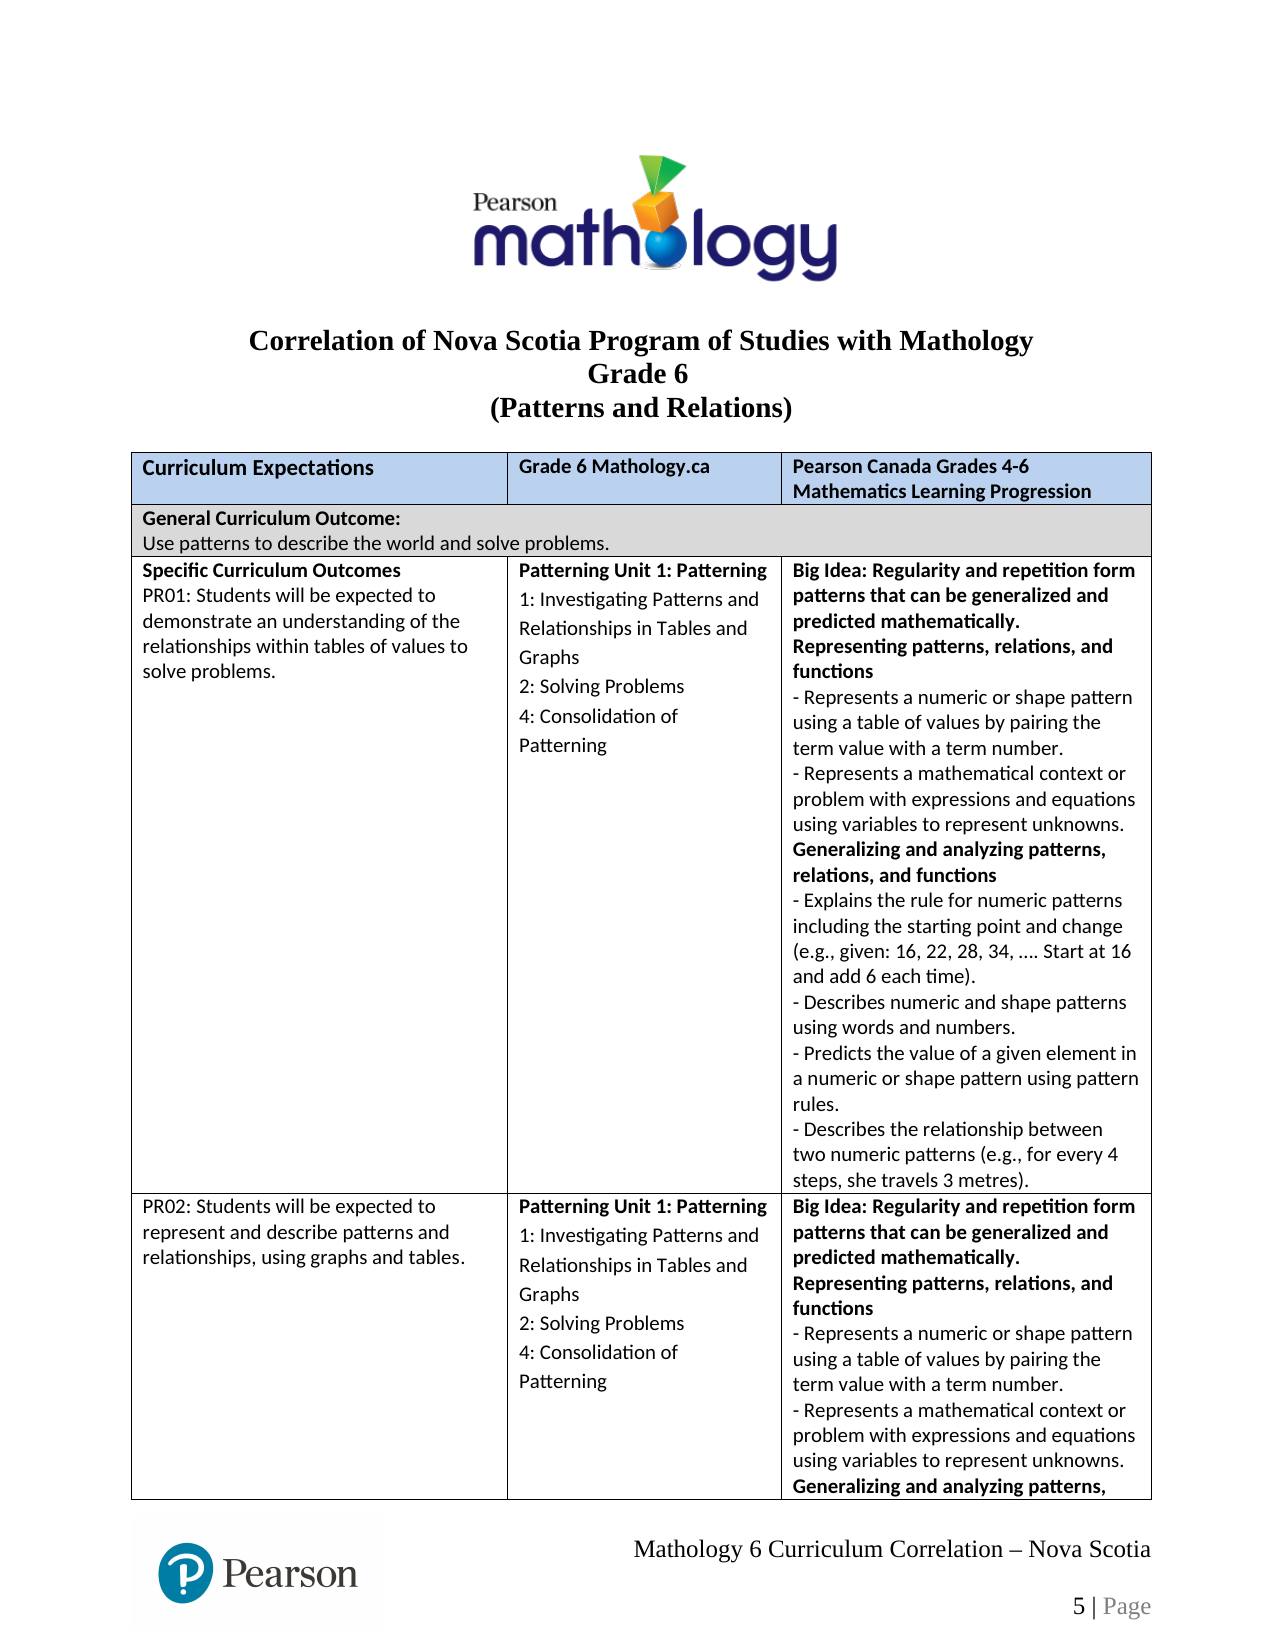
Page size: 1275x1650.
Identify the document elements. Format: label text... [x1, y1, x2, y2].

table_header Pearson Canada Grades 4-6 Mathematics Learning Progression [782, 453, 1151, 504]
table_cell Patterning Unit 1: Patterning 1: Investigating Patterns and Relationships in Tables and Graphs 2: Solving Problems 4: Consolidation of Patterning [508, 1194, 781, 1498]
text Grade 6 (Patterns and Relations) [131, 356, 1151, 423]
table_cell PR02: Students will be expected to represent and describe patterns and relationships, using graphs and tables. [132, 1194, 507, 1498]
picture [471, 150, 841, 294]
table_cell Patterning Unit 1: Patterning 1: Investigating Patterns and Relationships in Tables and Graphs 2: Solving Problems 4: Consolidation of Patterning [508, 557, 781, 1192]
table_header Grade 6 Mathology.ca [508, 453, 781, 504]
table_cell Specific Curriculum Outcomes PR01: Students will be expected to demonstrate an understanding of the relationships within tables of values to solve problems. [132, 557, 507, 1192]
table_cell General Curriculum Outcome: Use patterns to describe the world and solve problems. [132, 505, 1151, 556]
picture [131, 1515, 385, 1631]
text Correlation of Nova Scotia Program of Studies with Mathology [131, 323, 1151, 356]
table_header Curriculum Expectations [132, 453, 507, 504]
